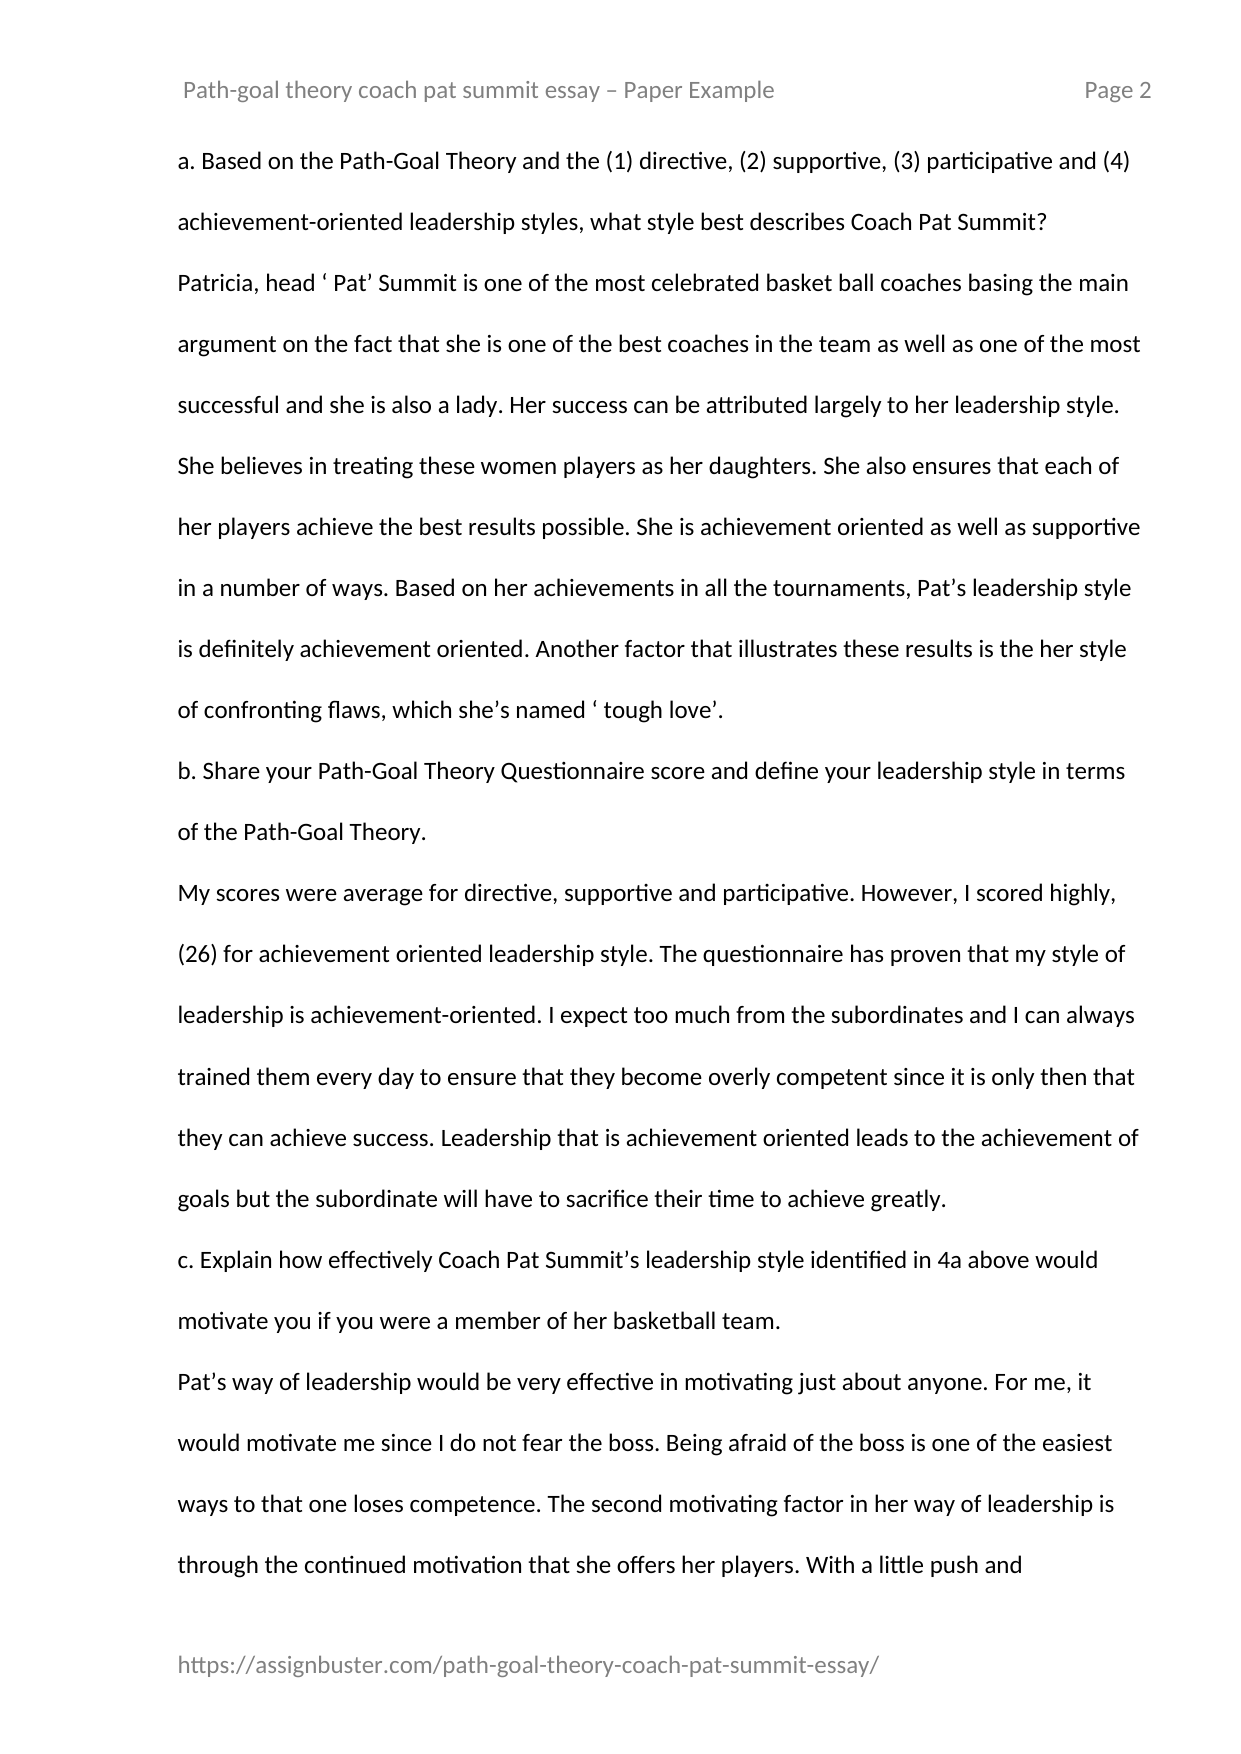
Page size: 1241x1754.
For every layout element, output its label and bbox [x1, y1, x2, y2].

text [177, 145, 1152, 1579]
